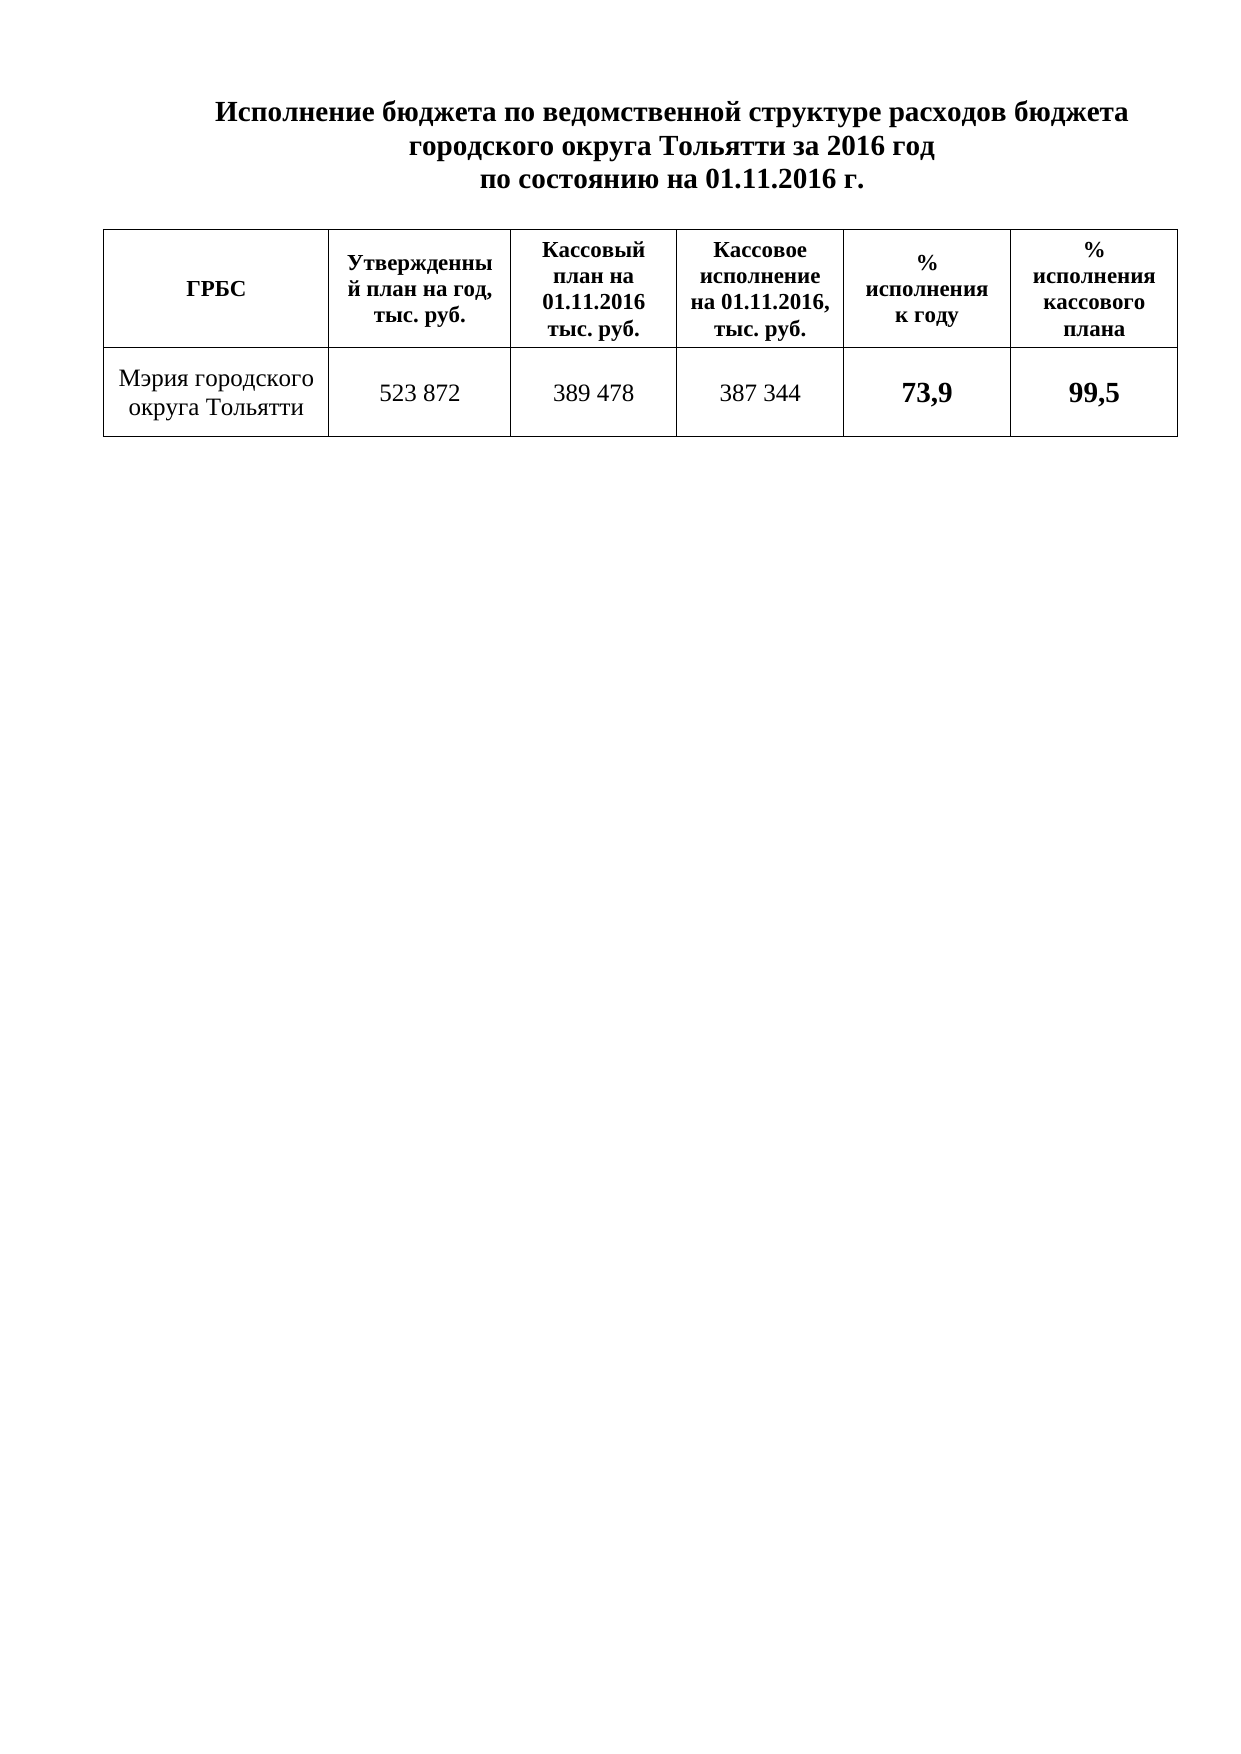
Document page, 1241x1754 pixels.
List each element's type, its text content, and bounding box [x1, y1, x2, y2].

table_cell 523 872 [329, 348, 510, 436]
text Исполнение бюджета по ведомственной структуре расходов бюджета городского округа Тольятти за 2016 год [177, 94, 1167, 162]
table_cell 99,5 [1011, 348, 1177, 436]
table_header % исполнения кассового плана [1011, 230, 1177, 347]
table_cell 387 344 [677, 348, 843, 436]
table_header Кассовый план на 01.11.2016 тыс. руб. [511, 230, 676, 347]
table_cell 73,9 [844, 348, 1010, 436]
table_header ГРБС [104, 230, 328, 347]
table_cell Мэрия городского округа Тольятти [104, 348, 328, 436]
table_header Утвержденный план на год, тыс. руб. [329, 230, 510, 347]
table_header Кассовое исполнение на 01.11.2016, тыс. руб. [677, 230, 843, 347]
table_header % исполнения к году [844, 230, 1010, 347]
text по состоянию на 01.11.2016 г. [177, 162, 1167, 195]
table_cell 389 478 [511, 348, 676, 436]
